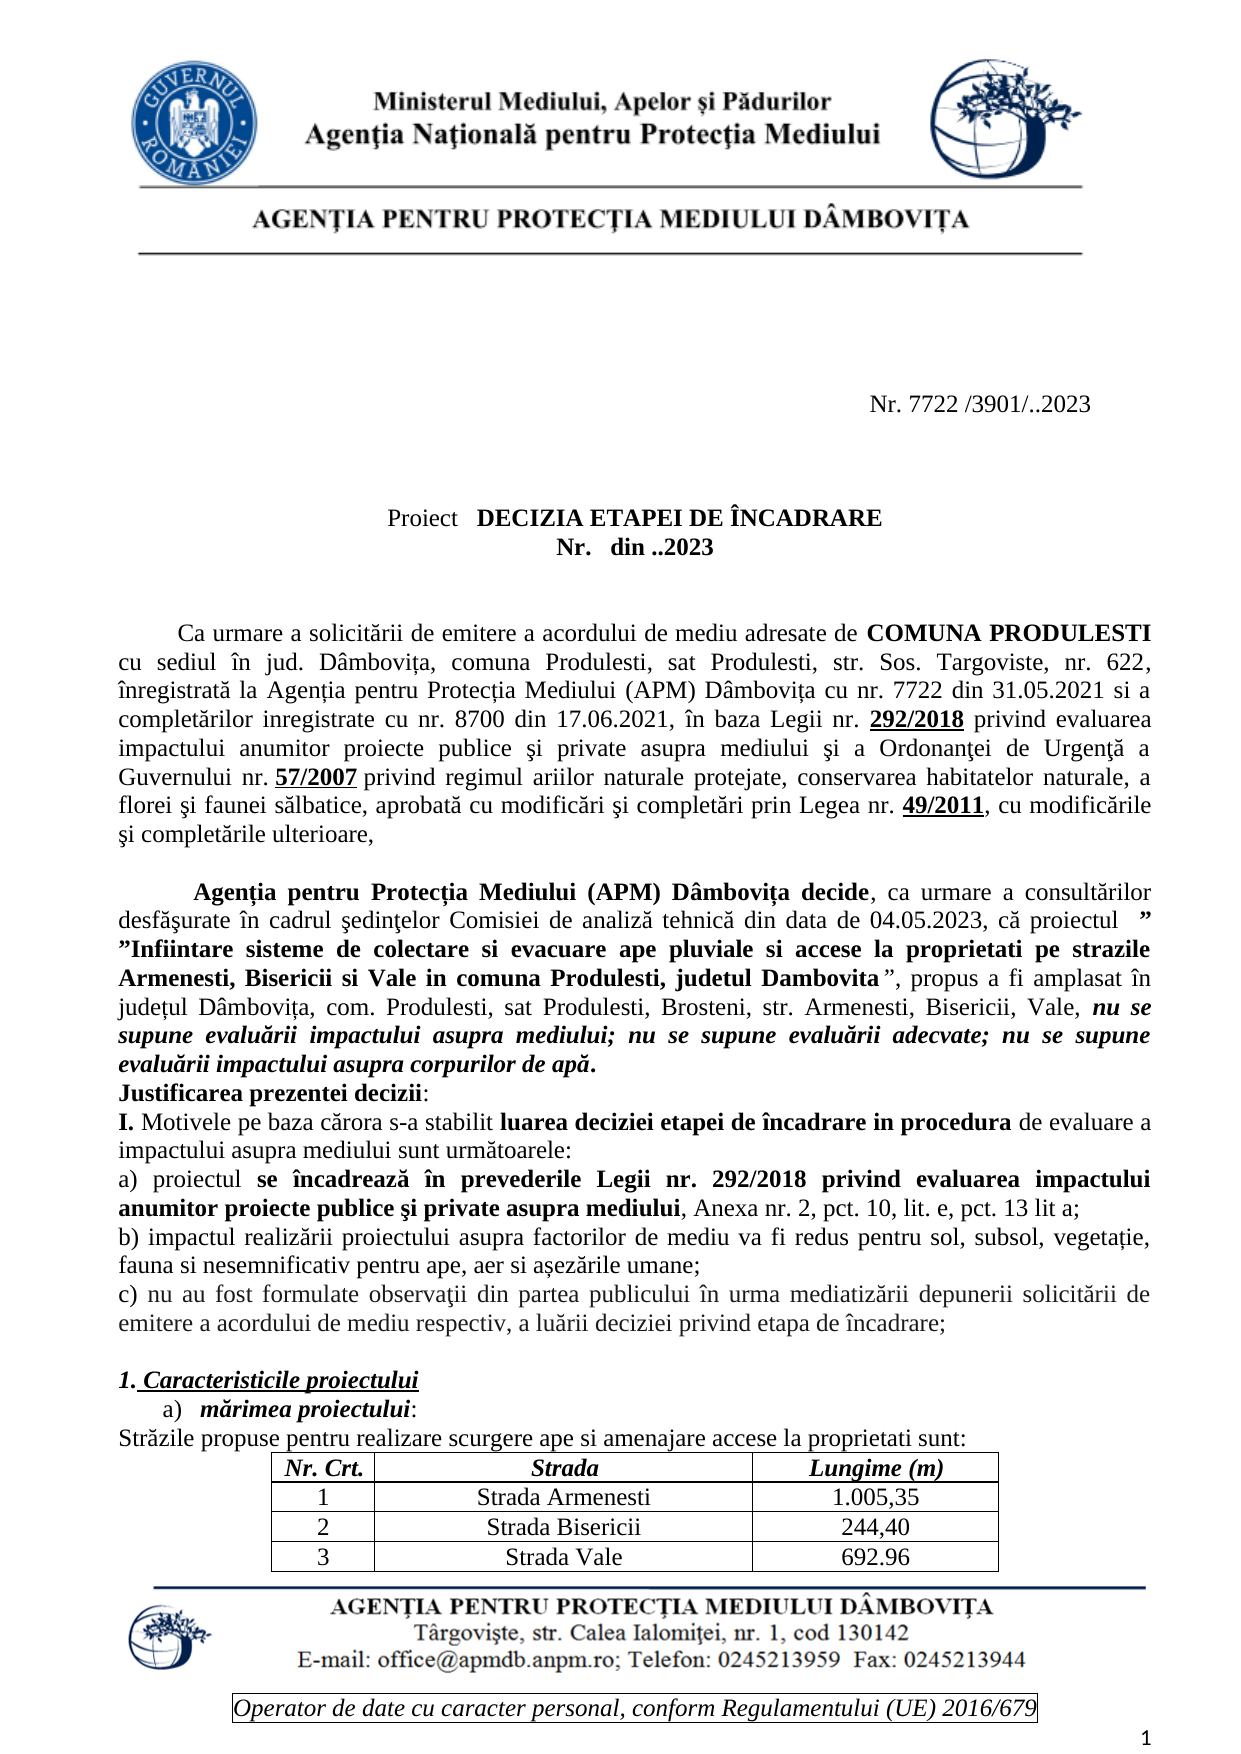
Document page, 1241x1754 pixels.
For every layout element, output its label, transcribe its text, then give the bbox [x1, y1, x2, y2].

text a) proiectul se încadrează în prevederile Legii nr. 292/2018 privind evaluarea impactului anumitor proiecte publice şi private asupra mediului, Anexa nr. 2, pct. 10, lit. e, pct. 13 lit a; [118, 1164, 1152, 1222]
table_header Nr. Crt. [272, 1453, 374, 1481]
table_cell Strada Vale [375, 1542, 752, 1571]
table_cell 3 [272, 1542, 374, 1571]
picture [123, 1579, 1147, 1693]
table_cell 244,40 [753, 1512, 998, 1541]
list mărimea proiectului: [162, 1394, 1152, 1423]
text Străzile propuse pentru realizare scurgere ape si amenajare accese la proprietati sunt: [118, 1423, 1154, 1452]
text Ca urmare a solicitării de emitere a acordului de mediu adresate de COMUNA PRODULESTI cu sediul în jud. Dâmbovița, comuna Produlesti, sat Produlesti, str. Sos. Targoviste, nr. 622, înregistrată la Agenția pentru Protecția Mediului (APM) Dâmbovița cu nr. 7722 din 31.05.2021 si a completărilor inregistrate cu nr. 8700 din 17.06.2021, în baza Legii nr. 292/2018 privind evaluarea impactului anumitor proiecte publice şi private asupra mediului şi a Ordonanţei de Urgenţă a Guvernului nr. 57/2007 privind regimul ariilor naturale protejate, conservarea habitatelor naturale, a florei şi faunei sălbatice, aprobată cu modificări şi completări prin Legea nr. 49/2011, cu modificările şi completările ulterioare, [118, 618, 1152, 848]
text I. Motivele pe baza cărora s-a stabilit luarea deciziei etapei de încadrare in procedura de evaluare a impactului asupra mediului sunt următoarele: [118, 1107, 1152, 1164]
text b) impactul realizării proiectului asupra factorilor de mediu va fi redus pentru sol, subsol, vegetație, fauna si nesemnificativ pentru ape, aer si așezările umane; [118, 1222, 1152, 1279]
text Agenția pentru Protecția Mediului (APM) Dâmbovița decide, ca urmare a consultărilor desfăşurate în cadrul şedinţelor Comisiei de analiză tehnică din data de 04.05.2023, că proiectul ” ”Infiintare sisteme de colectare si evacuare ape pluviale si accese la proprietati pe strazile Armenesti, Bisericii si Vale in comuna Produlesti, judetul Dambovita”, propus a fi amplasat în județul Dâmbovița, com. Produlesti, sat Produlesti, Brosteni, str. Armenesti, Bisericii, Vale, nu se supune evaluării impactului asupra mediului; nu se supune evaluării adecvate; nu se supune evaluării impactului asupra corpurilor de apă. [118, 877, 1152, 1078]
table_header Strada [375, 1453, 752, 1481]
table_cell Strada Armenesti [375, 1483, 752, 1511]
text 1. Caracteristicile proiectului [118, 1365, 1152, 1394]
text c) nu au fost formulate observaţii din partea publicului în urma mediatizării depunerii solicitării de emitere a acordului de mediu respectiv, a luării deciziei privind etapa de încadrare; [118, 1279, 1152, 1337]
table_cell 1 [272, 1483, 374, 1511]
table_header Lungime (m) [753, 1453, 998, 1481]
text Proiect DECIZIA ETAPEI DE ÎNCADRARE [118, 503, 1152, 532]
picture [124, 55, 1096, 270]
table_cell 692.96 [753, 1542, 998, 1571]
text Nr. din ..2023 [118, 532, 1152, 560]
table_cell 2 [272, 1512, 374, 1541]
text Justificarea prezentei decizii: [118, 1078, 1152, 1107]
text Nr. 7722 /3901/..2023 [708, 389, 1152, 418]
table_cell 1.005,35 [753, 1483, 998, 1511]
table_cell Strada Bisericii [375, 1512, 752, 1541]
